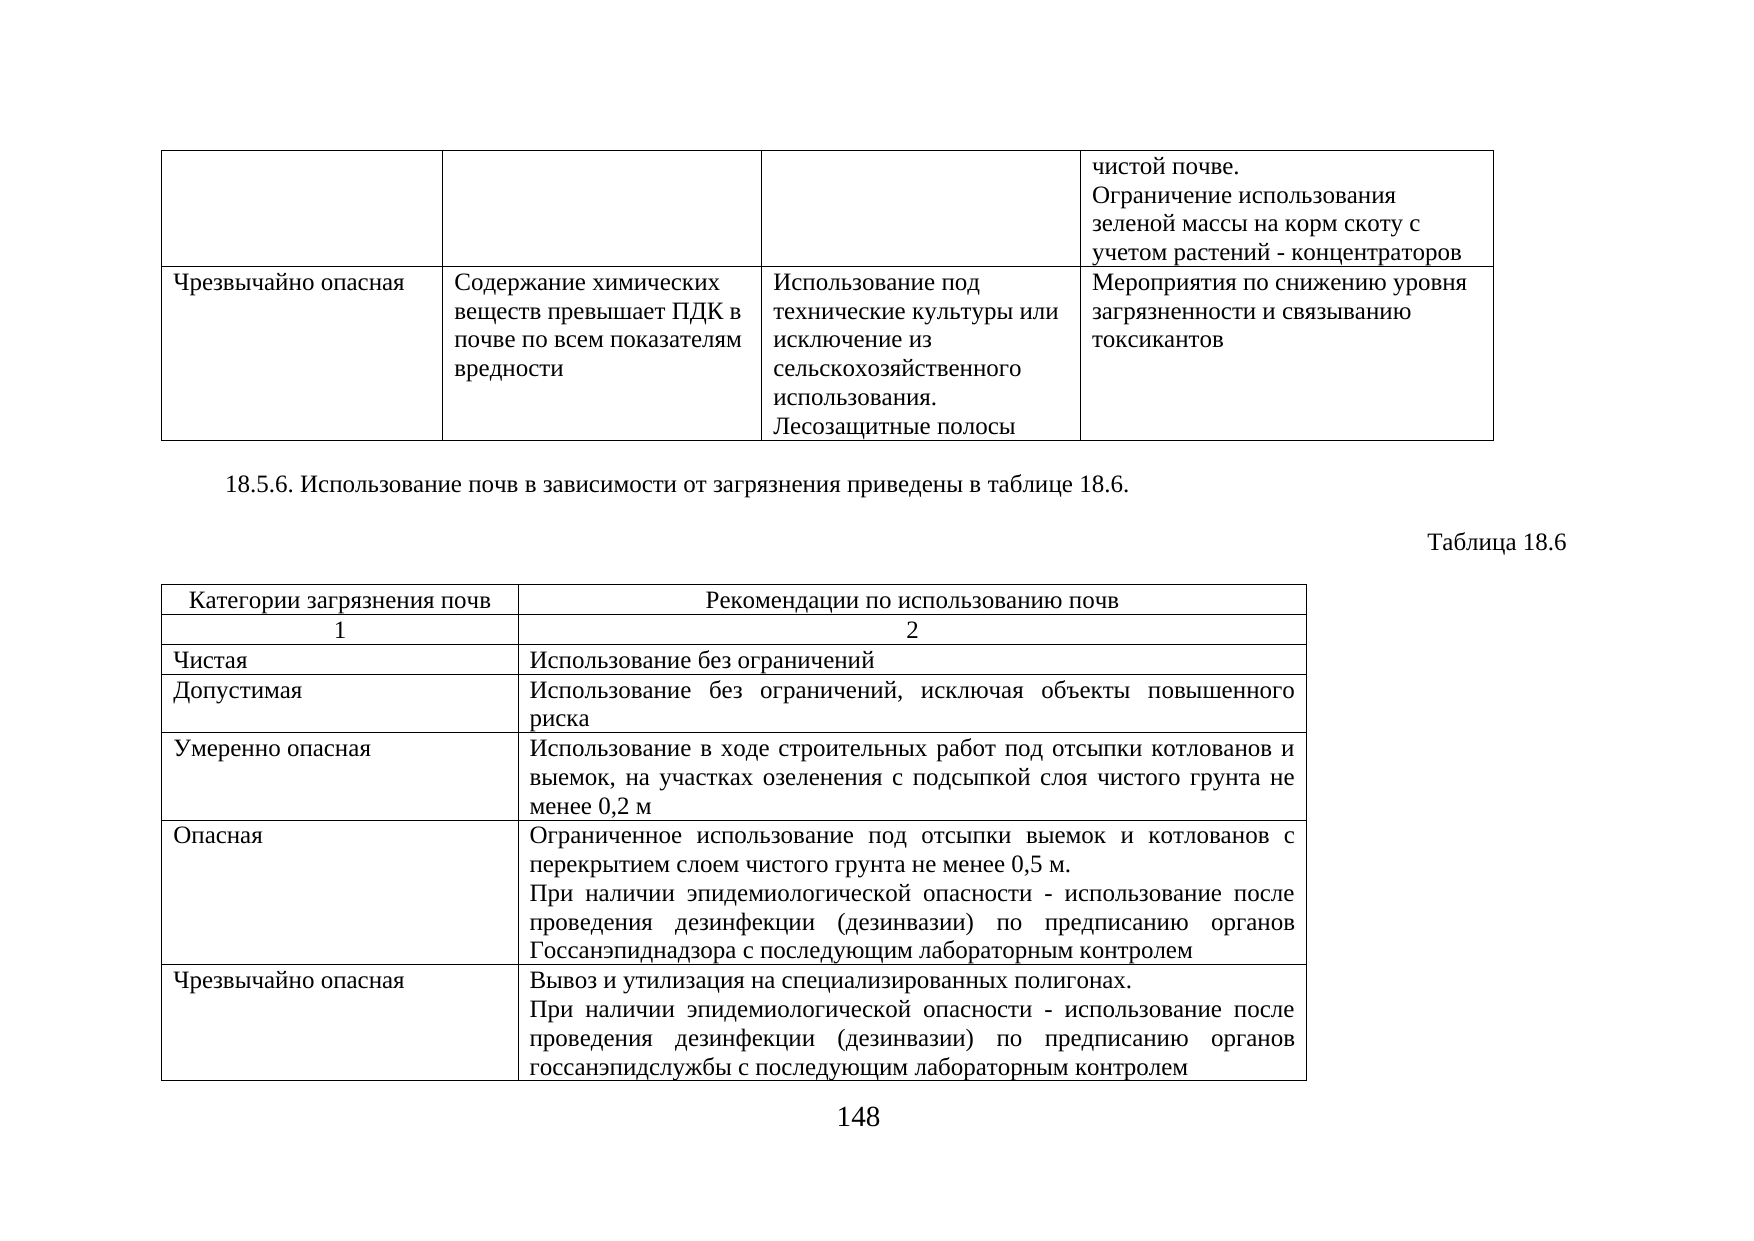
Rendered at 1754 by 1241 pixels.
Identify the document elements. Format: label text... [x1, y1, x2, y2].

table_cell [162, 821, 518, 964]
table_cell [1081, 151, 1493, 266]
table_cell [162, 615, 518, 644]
text Таблица 18.6 [150, 527, 1566, 556]
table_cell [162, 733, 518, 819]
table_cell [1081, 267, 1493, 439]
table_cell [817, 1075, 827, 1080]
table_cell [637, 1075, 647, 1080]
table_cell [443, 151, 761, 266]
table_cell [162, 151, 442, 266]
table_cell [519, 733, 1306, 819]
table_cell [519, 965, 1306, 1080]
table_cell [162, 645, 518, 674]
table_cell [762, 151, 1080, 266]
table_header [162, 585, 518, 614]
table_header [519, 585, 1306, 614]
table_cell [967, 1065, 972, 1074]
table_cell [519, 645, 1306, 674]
text 18.5.6. Использование почв в зависимости от загрязнения приведены в таблице 18.6. [150, 469, 1566, 498]
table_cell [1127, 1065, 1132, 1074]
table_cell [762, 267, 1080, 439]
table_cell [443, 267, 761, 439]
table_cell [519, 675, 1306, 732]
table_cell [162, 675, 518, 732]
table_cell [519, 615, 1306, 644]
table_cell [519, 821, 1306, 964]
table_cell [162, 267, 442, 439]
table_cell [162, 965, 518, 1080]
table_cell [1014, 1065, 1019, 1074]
